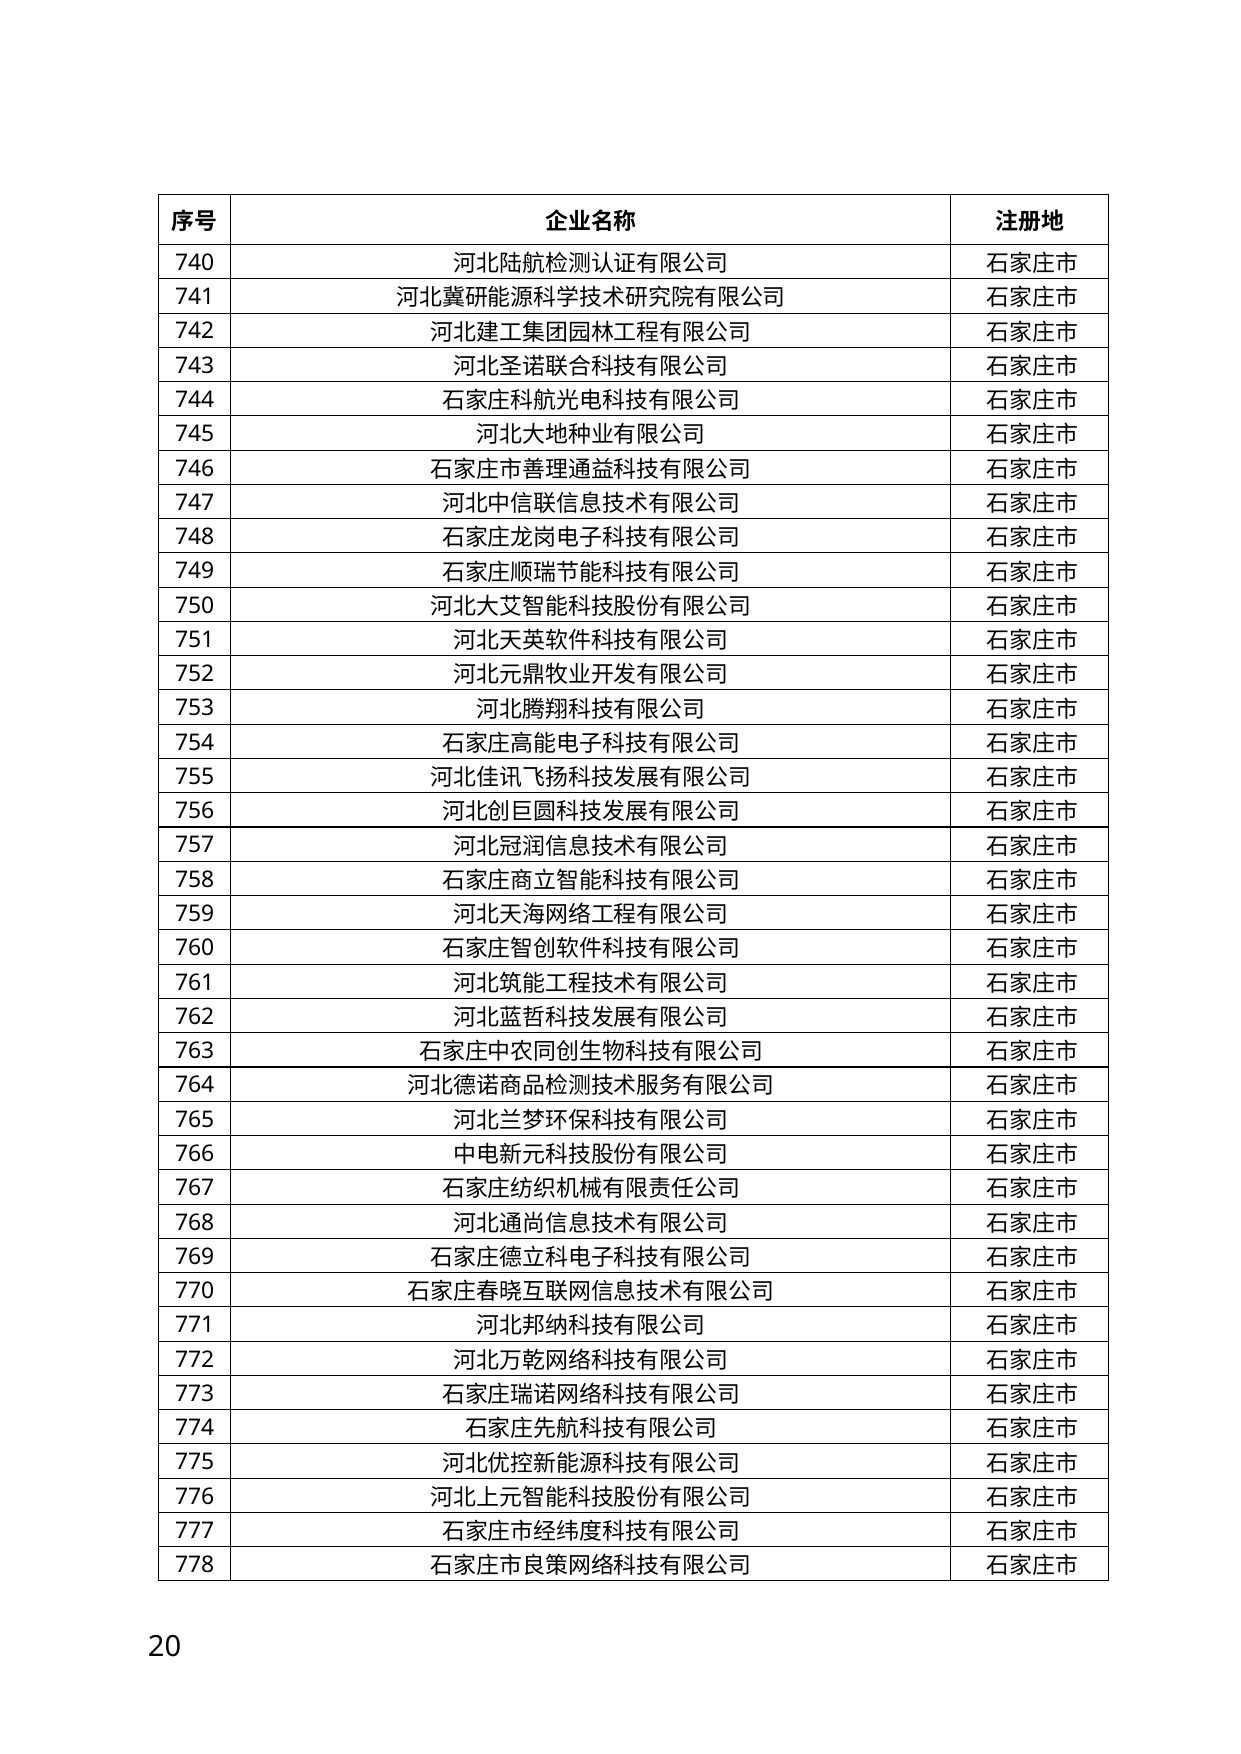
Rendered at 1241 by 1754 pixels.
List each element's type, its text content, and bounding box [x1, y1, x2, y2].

table_cell 757 [159, 828, 230, 861]
table_cell 石家庄市 [951, 965, 1108, 998]
table_cell 河北天海网络工程有限公司 [231, 896, 950, 929]
table_cell 河北上元智能科技股份有限公司 [231, 1479, 950, 1512]
table_cell 753 [159, 690, 230, 724]
table_cell 石家庄科航光电科技有限公司 [231, 382, 950, 415]
table_cell 石家庄市 [951, 793, 1108, 826]
table_cell 770 [159, 1273, 230, 1306]
table_cell 河北圣诺联合科技有限公司 [231, 348, 950, 381]
table_cell 748 [159, 519, 230, 552]
table_cell 石家庄市 [951, 1170, 1108, 1203]
table_cell 河北蓝哲科技发展有限公司 [231, 999, 950, 1032]
table_header 序号 [159, 195, 230, 244]
table_cell 河北冠润信息技术有限公司 [231, 828, 950, 861]
table_cell 河北优控新能源科技有限公司 [231, 1444, 950, 1478]
table_cell 756 [159, 793, 230, 826]
table_cell 771 [159, 1307, 230, 1341]
table_cell 石家庄市 [951, 1307, 1108, 1341]
table_cell 石家庄市 [951, 622, 1108, 655]
table_cell 767 [159, 1170, 230, 1203]
table_cell 750 [159, 588, 230, 621]
table_cell 石家庄市 [951, 1547, 1108, 1580]
table_cell 石家庄市 [951, 416, 1108, 449]
table_cell 石家庄市 [951, 1479, 1108, 1512]
table_cell 石家庄市良策网络科技有限公司 [231, 1547, 950, 1580]
table_cell 石家庄市 [951, 1342, 1108, 1375]
table_cell 石家庄市 [951, 314, 1108, 347]
table_cell 776 [159, 1479, 230, 1512]
table_cell 762 [159, 999, 230, 1032]
table_cell 石家庄市 [951, 896, 1108, 929]
table_cell 石家庄市 [951, 1136, 1108, 1169]
table_cell 741 [159, 279, 230, 312]
table_cell 河北天英软件科技有限公司 [231, 622, 950, 655]
table_cell 河北创巨圆科技发展有限公司 [231, 793, 950, 826]
table_cell 766 [159, 1136, 230, 1169]
table_cell 740 [159, 245, 230, 278]
table_cell 石家庄市 [951, 485, 1108, 518]
table_cell 石家庄市 [951, 1273, 1108, 1306]
table_cell 河北佳讯飞扬科技发展有限公司 [231, 759, 950, 792]
table_cell 石家庄市善理通益科技有限公司 [231, 451, 950, 484]
table_cell 河北腾翔科技有限公司 [231, 690, 950, 724]
table_cell 774 [159, 1410, 230, 1443]
table_cell 764 [159, 1068, 230, 1101]
table_cell 石家庄顺瑞节能科技有限公司 [231, 553, 950, 587]
table_cell 石家庄市 [951, 999, 1108, 1032]
table_cell 河北筑能工程技术有限公司 [231, 965, 950, 998]
table_cell 河北中信联信息技术有限公司 [231, 485, 950, 518]
table_cell 769 [159, 1239, 230, 1272]
table_cell 河北建工集团园林工程有限公司 [231, 314, 950, 347]
table_cell 河北德诺商品检测技术服务有限公司 [231, 1068, 950, 1101]
table_cell 777 [159, 1513, 230, 1546]
table_cell 754 [159, 725, 230, 758]
table_cell 河北邦纳科技有限公司 [231, 1307, 950, 1341]
table_header 注册地 [951, 195, 1108, 244]
table_cell 石家庄德立科电子科技有限公司 [231, 1239, 950, 1272]
table_cell 772 [159, 1342, 230, 1375]
table_cell 石家庄市 [951, 1376, 1108, 1409]
table_cell 765 [159, 1102, 230, 1135]
table_cell 河北兰梦环保科技有限公司 [231, 1102, 950, 1135]
table_cell 石家庄市 [951, 1068, 1108, 1101]
table_cell 763 [159, 1033, 230, 1066]
table_cell 石家庄纺织机械有限责任公司 [231, 1170, 950, 1203]
table_cell 743 [159, 348, 230, 381]
table_cell 石家庄市 [951, 1033, 1108, 1066]
table_cell 747 [159, 485, 230, 518]
table_cell 石家庄市 [951, 862, 1108, 895]
table_cell 河北陆航检测认证有限公司 [231, 245, 950, 278]
table_cell 742 [159, 314, 230, 347]
table_cell 石家庄瑞诺网络科技有限公司 [231, 1376, 950, 1409]
table_cell 石家庄市 [951, 930, 1108, 963]
table_cell 749 [159, 553, 230, 587]
table_cell 石家庄智创软件科技有限公司 [231, 930, 950, 963]
table_cell 755 [159, 759, 230, 792]
table_cell 石家庄市 [951, 656, 1108, 689]
table_cell 775 [159, 1444, 230, 1478]
table_cell 石家庄商立智能科技有限公司 [231, 862, 950, 895]
table_cell 石家庄市 [951, 348, 1108, 381]
table_cell 石家庄市 [951, 382, 1108, 415]
table_cell 石家庄市 [951, 725, 1108, 758]
table_cell 石家庄市 [951, 1239, 1108, 1272]
table_cell 河北大艾智能科技股份有限公司 [231, 588, 950, 621]
table_cell 石家庄先航科技有限公司 [231, 1410, 950, 1443]
table_cell 752 [159, 656, 230, 689]
table_cell 石家庄春晓互联网信息技术有限公司 [231, 1273, 950, 1306]
table_cell 758 [159, 862, 230, 895]
table_cell 773 [159, 1376, 230, 1409]
table_cell 石家庄市 [951, 553, 1108, 587]
table_cell 石家庄市 [951, 1444, 1108, 1478]
table_cell 石家庄龙岗电子科技有限公司 [231, 519, 950, 552]
table_cell 河北大地种业有限公司 [231, 416, 950, 449]
table_cell 768 [159, 1205, 230, 1238]
table_cell 744 [159, 382, 230, 415]
table_cell 中电新元科技股份有限公司 [231, 1136, 950, 1169]
table_cell 石家庄中农同创生物科技有限公司 [231, 1033, 950, 1066]
table_cell 石家庄市 [951, 1513, 1108, 1546]
table_cell 石家庄市 [951, 759, 1108, 792]
table_cell 石家庄市 [951, 1205, 1108, 1238]
table_cell 石家庄市 [951, 279, 1108, 312]
table_cell 751 [159, 622, 230, 655]
table_cell 石家庄市 [951, 1102, 1108, 1135]
table_cell 石家庄市 [951, 245, 1108, 278]
table_cell 河北通尚信息技术有限公司 [231, 1205, 950, 1238]
table_cell 石家庄市 [951, 690, 1108, 724]
table_header 企业名称 [231, 195, 950, 244]
table_cell 石家庄市 [951, 451, 1108, 484]
table_cell 石家庄市 [951, 588, 1108, 621]
table_cell 778 [159, 1547, 230, 1580]
table_cell 760 [159, 930, 230, 963]
table_cell 761 [159, 965, 230, 998]
table_cell 河北万乾网络科技有限公司 [231, 1342, 950, 1375]
table_cell 石家庄高能电子科技有限公司 [231, 725, 950, 758]
table_cell 河北冀研能源科学技术研究院有限公司 [231, 279, 950, 312]
table_cell 石家庄市经纬度科技有限公司 [231, 1513, 950, 1546]
table_cell 石家庄市 [951, 1410, 1108, 1443]
table_cell 745 [159, 416, 230, 449]
table_cell 石家庄市 [951, 519, 1108, 552]
table_cell 河北元鼎牧业开发有限公司 [231, 656, 950, 689]
table_cell 石家庄市 [951, 828, 1108, 861]
table_cell 746 [159, 451, 230, 484]
table_cell 759 [159, 896, 230, 929]
